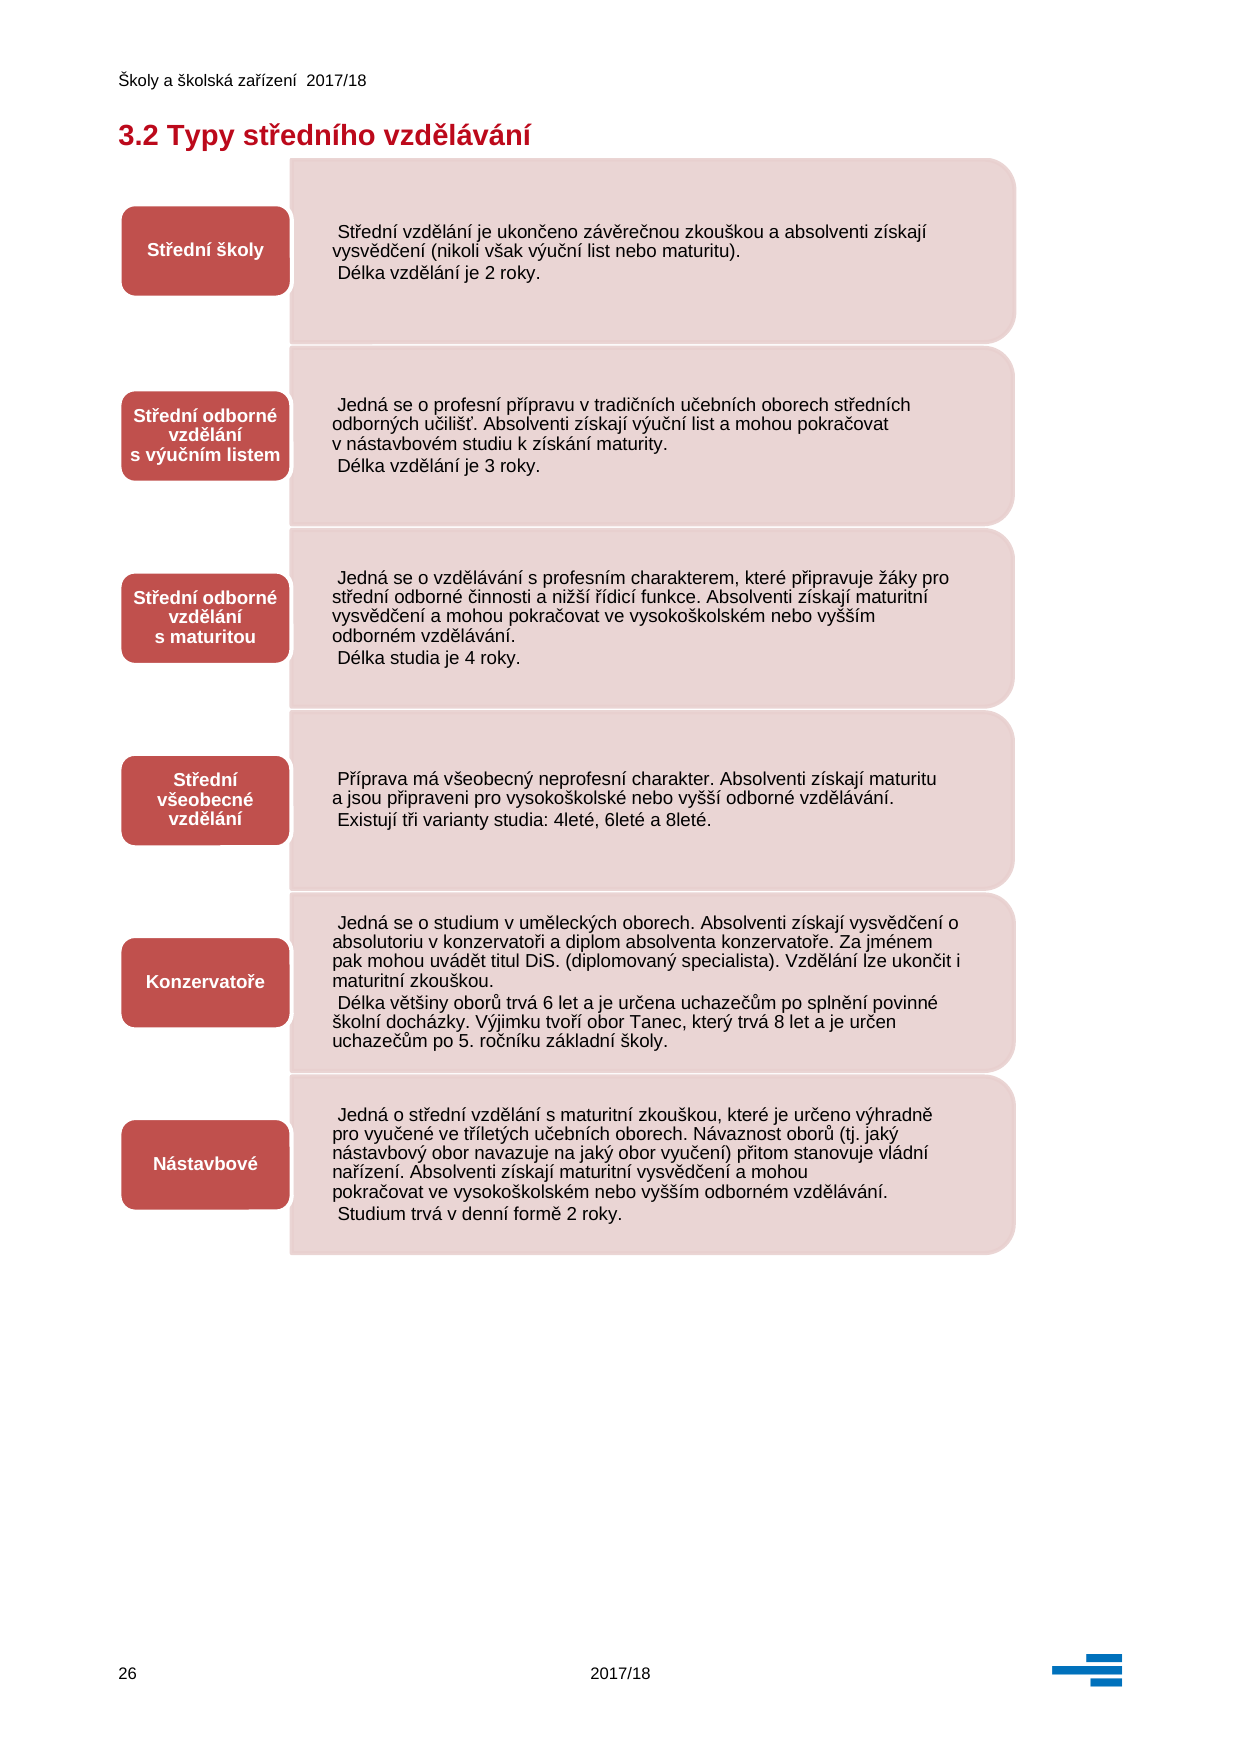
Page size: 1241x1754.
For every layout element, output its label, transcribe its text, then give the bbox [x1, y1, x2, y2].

picture [1051, 1653, 1123, 1687]
subtitle 3.2 Typy středního vzdělávání [118, 118, 1122, 152]
